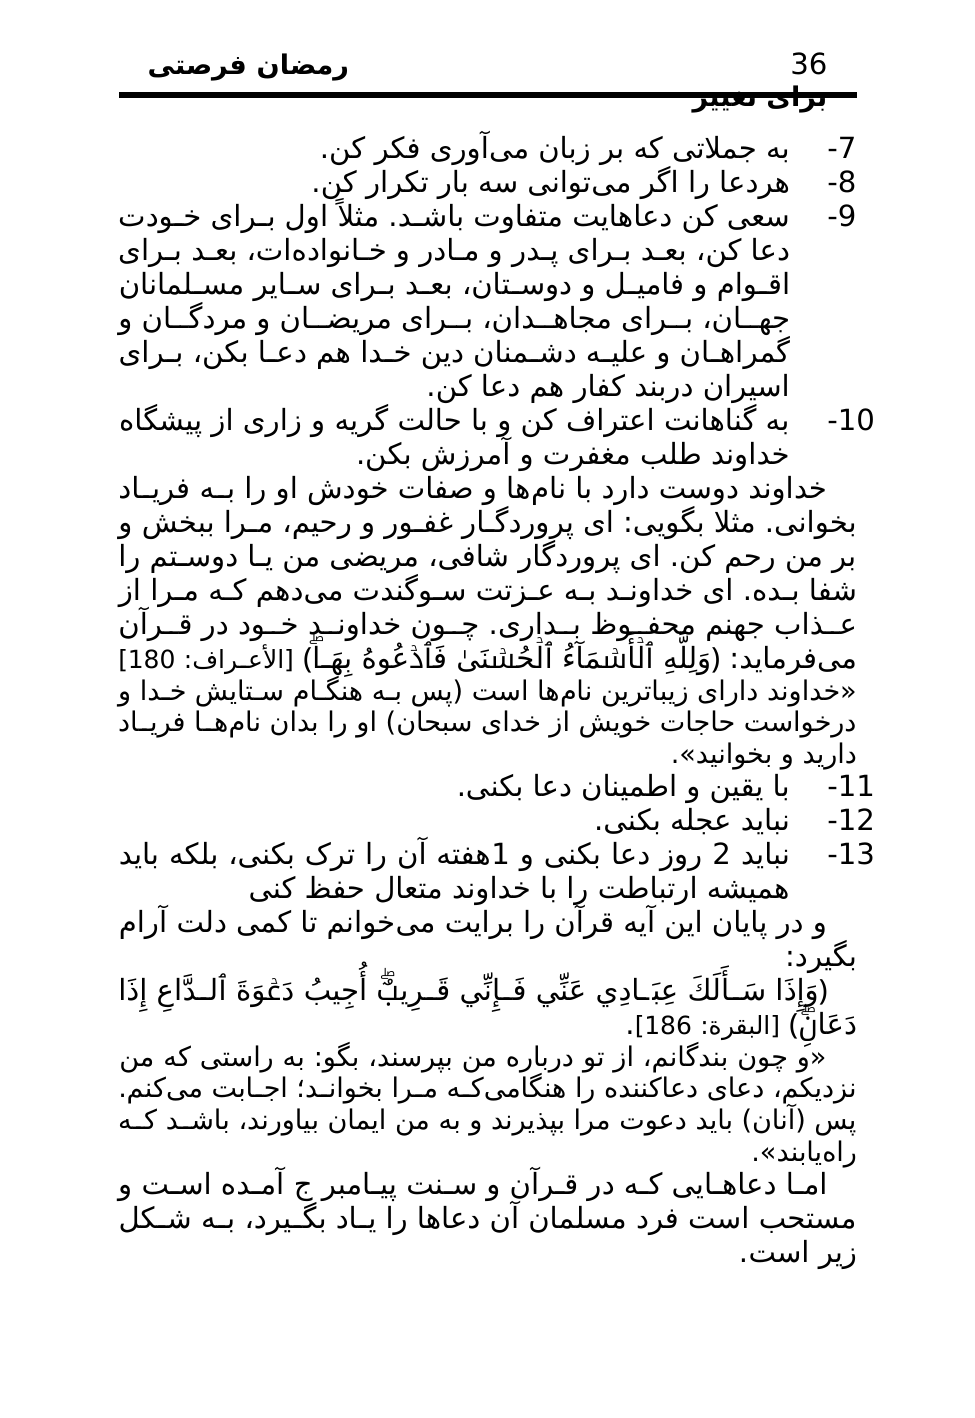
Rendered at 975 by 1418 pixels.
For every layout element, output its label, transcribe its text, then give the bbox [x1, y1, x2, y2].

text خداوند دوست دارد با نام‌ها و صفات خودش او را به فریاد بخوانی. مثلا بگویی: ای پروردگار غفور و رحیم، مرا ببخش و بر من رحم کن. ای پروردگار شافی، مریضی من یا دوستم را شفا بده. ای خداوند به عزتت سوگندت می‌دهم که مرا از عذاب جهنم محفوظ بداری. چون خداوند خود در قرآن می‌فرماید: ﴿وَلِلَّهِ ٱلۡأَسۡمَآءُ ٱلۡحُسۡنَىٰ فَٱدۡعُوهُ بِهَاۖ﴾ [الأعراف: 180] «خداوند دارای زيباترين نام‌ها است (پس به هنگام ستايش خدا و درخواست حاجات خويش از خدای سبحان) او را بدان نام‌ها فرياد داريد و بخوانيد». [118, 471, 857, 769]
text «و چون بندگانم، از تو درباره من بپرسند، بگو: به راستی که من نزدیکم، دعای دعاکننده را هنگامی‌که مرا بخواند؛ اجابت می‌کنم. پس (آنان) باید دعوت مرا بپذیرند و به من ایمان بیاورند، باشد که راه‌یابند». [118, 1041, 857, 1167]
list سعی کن دعاهایت متفاوت باشد. مثلاً اول برای خودت دعا کن، بعد برای پدر و مادر و خانواده‌ات، بعد برای اقوام و فامیل و دوستان، بعد برای سایر مسلمانان جهان، برای مجاهدان، برای مریضان و مردگان و گمراهان و علیه دشمنان دین خدا هم دعا بکن، برای اسیران دربند کفار هم دعا کن. [118, 199, 827, 403]
list نباید عجله بکنی. [118, 803, 827, 837]
list با یقین و اطمینان دعا بکنی. [118, 769, 827, 803]
text اما دعاهایی که در قرآن و سنت پیامبر ج آمده است و مستحب است فرد مسلمان آن دعاها را یاد بگیرد، به شکل زیر است. [118, 1167, 857, 1269]
text و در پایان این آیه قرآن را برایت می‌خوانم تا کمی دلت آرام بگیرد: [118, 905, 857, 973]
list نباید 2 روز دعا بکنی و 1هفته آن را ترک بکنی، بلکه باید همیشه ارتباطت را با خداوند متعال حفظ کنی [118, 837, 827, 905]
text ﴿وَإِذَا سَأَلَكَ عِبَادِي عَنِّي فَإِنِّي قَرِيبٌۖ أُجِيبُ دَعۡوَةَ ٱلدَّاعِ إِذَا دَعَانِۖ﴾ [البقرة: 186]. [118, 973, 857, 1041]
list هردعا را اگر می‌توانی سه بار تکرار کن. [118, 166, 827, 199]
list به جملاتی که بر زبان می‌آوری فکر کن. [118, 132, 827, 166]
list به گناهانت اعتراف کن و با حالت گریه و زاری از پیشگاه خداوند طلب مغفرت و آمرزش بکن. [118, 403, 827, 471]
